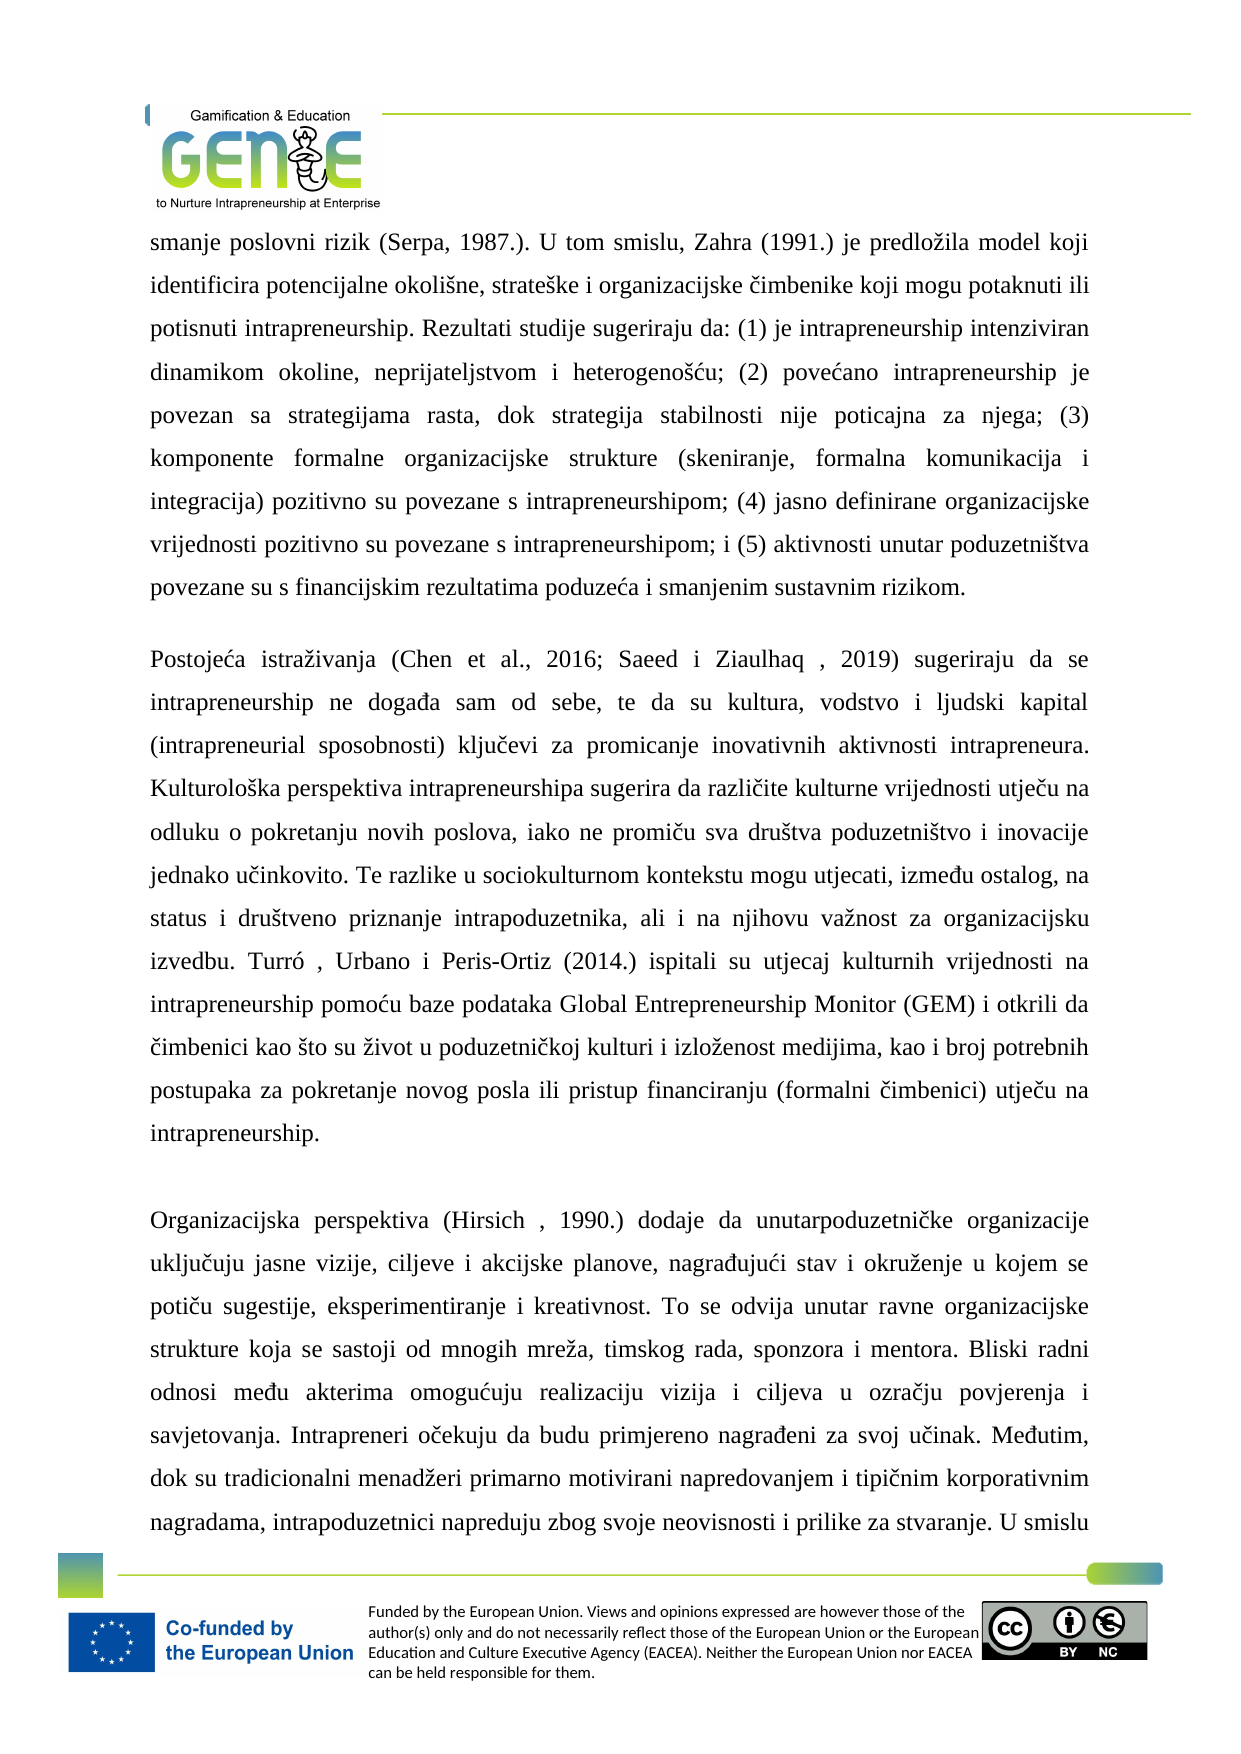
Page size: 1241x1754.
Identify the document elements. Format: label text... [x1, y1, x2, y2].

text Postojeća istraživanja (Chen et al., 2016; Saeed i Ziaulhaq , 2019) sugeriraju da se intrapreneurship ne događa sam od sebe, te da su kultura, vodstvo i ljudski kapital (intrapreneurial sposobnosti) ključevi za promicanje inovativnih aktivnosti intrapreneura. Kulturološka perspektiva intrapreneurshipa sugerira da različite kulturne vrijednosti utječu na odluku o pokretanju novih poslova, iako ne promiču sva društva poduzetništvo i inovacije jednako učinkovito. Te razlike u sociokulturnom kontekstu mogu utjecati, između ostalog, na status i društveno priznanje intrapoduzetnika, ali i na njihovu važnost za organizacijsku izvedbu. Turró , Urbano i Peris-Ortiz (2014.) ispitali su utjecaj kulturnih vrijednosti na intrapreneurship pomoću baze podataka Global Entrepreneurship Monitor (GEM) i otkrili da čimbenici kao što su život u poduzetničkoj kulturi i izloženost medijima, kao i broj potrebnih postupaka za pokretanje novog posla ili pristup financiranju (formalni čimbenici) utječu na intrapreneurship. [150, 644, 1090, 1147]
picture [145, 104, 383, 213]
picture [58, 1553, 103, 1598]
picture [58, 1609, 369, 1676]
picture [981, 1601, 1148, 1660]
picture [1087, 1563, 1162, 1584]
